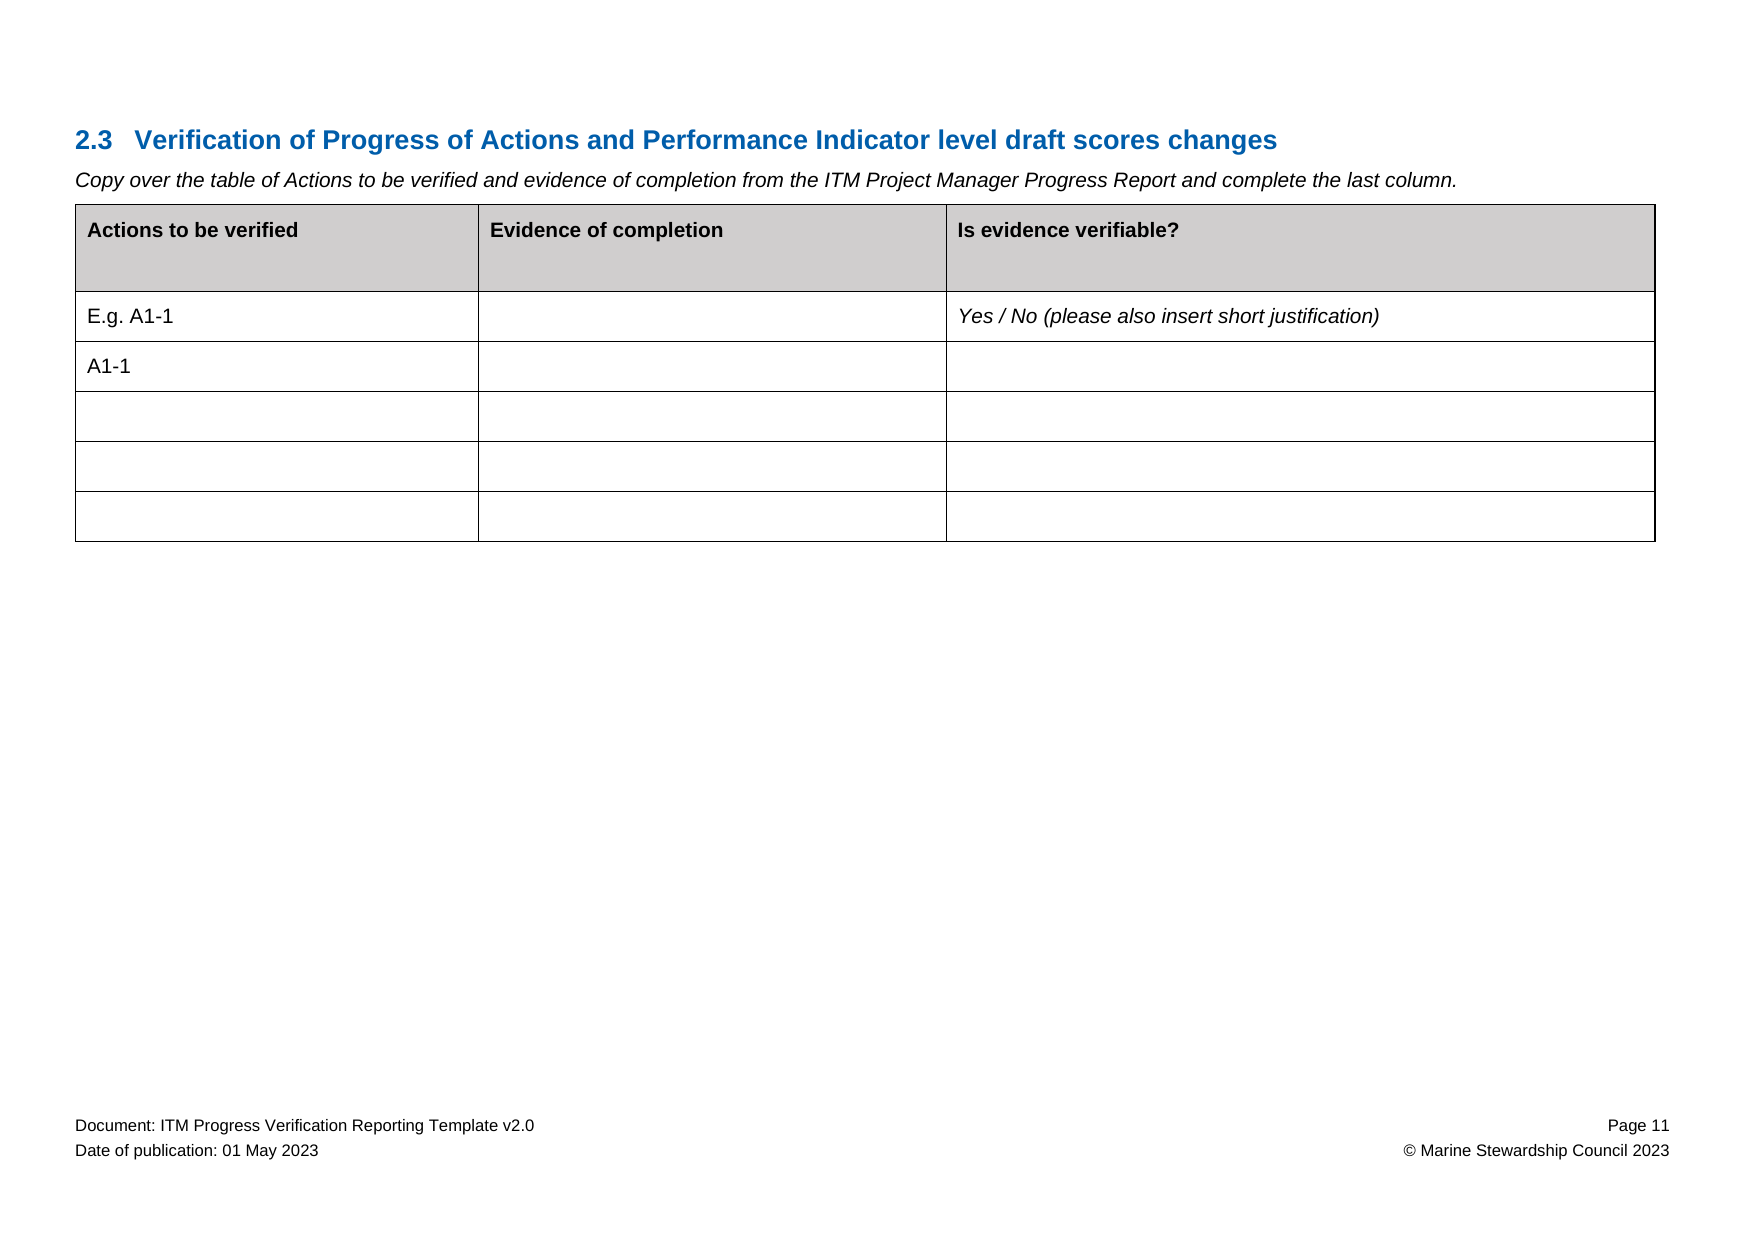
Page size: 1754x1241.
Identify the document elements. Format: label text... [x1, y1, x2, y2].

table_cell [479, 492, 946, 541]
table_header Is evidence verifiable? [947, 205, 1654, 291]
table_cell [947, 442, 1654, 491]
table_cell [76, 492, 478, 541]
table_cell [76, 442, 478, 491]
table_cell E.g. A1-1 [76, 292, 478, 341]
table_cell [947, 342, 1654, 391]
table_header Actions to be verified [76, 205, 478, 291]
table_cell [479, 392, 946, 441]
table_cell [479, 442, 946, 491]
table_cell Yes / No (please also insert short justification) [947, 292, 1654, 341]
table_cell [479, 342, 946, 391]
text Copy over the table of Actions to be verified and evidence of completion from the ITM Project Manager Progress Report and complete the last column. [75, 168, 1679, 192]
table_cell [947, 492, 1654, 541]
table_cell [947, 392, 1654, 441]
table_cell A1-1 [76, 342, 478, 391]
table_cell [479, 292, 946, 341]
table_header Evidence of completion [479, 205, 946, 291]
table_cell [76, 392, 478, 441]
text Verification of Progress of Actions and Performance Indicator level draft scores changes [75, 124, 1679, 155]
